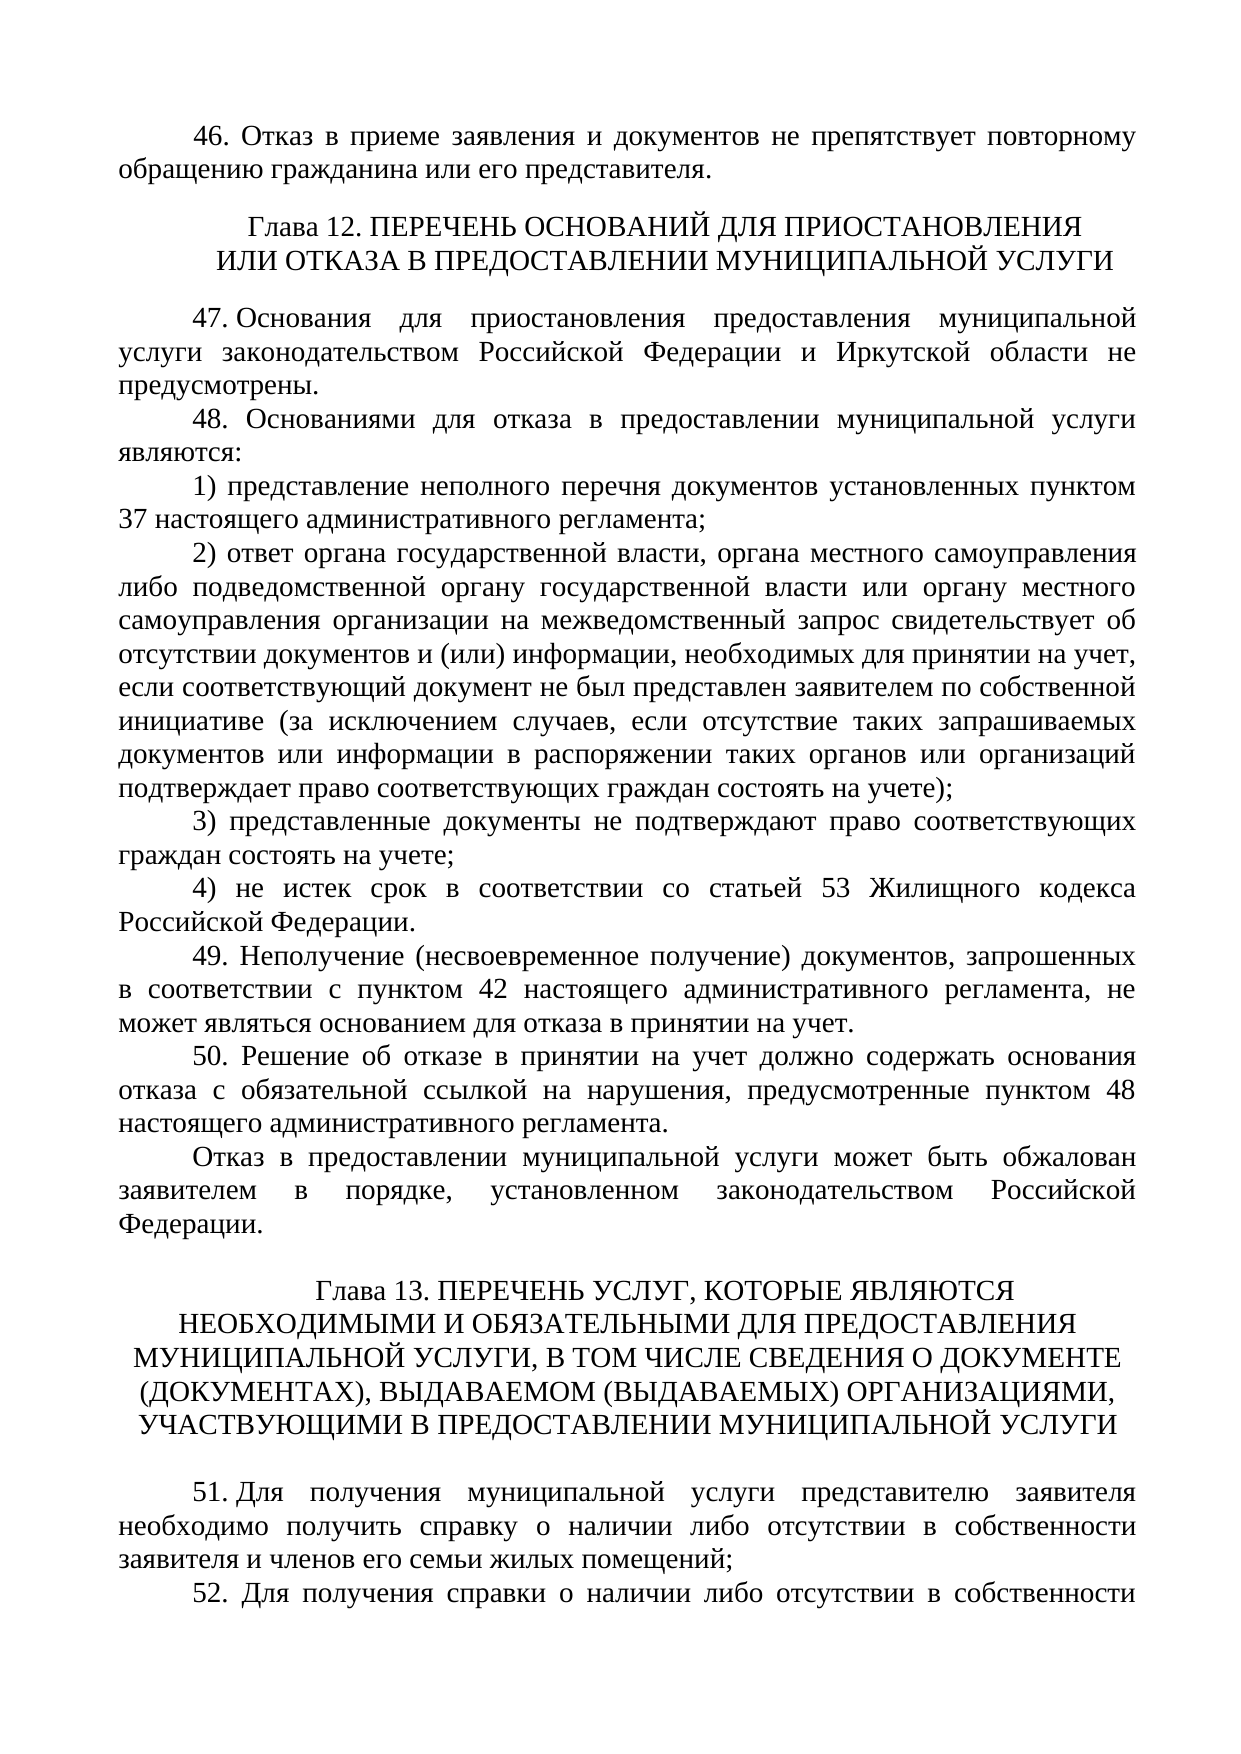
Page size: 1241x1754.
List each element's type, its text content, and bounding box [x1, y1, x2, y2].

text 49. Неполучение (несвоевременное получение) документов, запрошенных в соответствии с пунктом 42 настоящего административного регламента, не может являться основанием для отказа в принятии на учет. [118, 938, 1137, 1038]
text 48. Основаниями для отказа в предоставлении муниципальной услуги являются: [118, 401, 1137, 468]
text ИЛИ ОТКАЗА В ПРЕДОСТАВЛЕНИИ МУНИЦИПАЛЬНОЙ УСЛУГИ [118, 243, 1137, 276]
text 46. Отказ в приеме заявления и документов не препятствует повторному обращению гражданина или его представителя. [118, 118, 1137, 185]
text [118, 1575, 1137, 1608]
text 3) представленные документы не подтверждают право соответствующих граждан состоять на учете; [118, 803, 1137, 871]
text Глава 12. ПЕРЕЧЕНЬ ОСНОВАНИЙ ДЛЯ ПРИОСТАНОВЛЕНИЯ [118, 209, 1137, 243]
text Отказ в предоставлении муниципальной услуги может быть обжалован заявителем в порядке, установленном законодательством Российской Федерации. [118, 1139, 1137, 1239]
text 4) не истек срок в соответствии со статьей 53 Жилищного кодекса Российской Федерации. [118, 871, 1137, 938]
text Глава 13. ПЕРЕЧЕНЬ УСЛУГ, КОТОРЫЕ ЯВЛЯЮТСЯ НЕОБХОДИМЫМИ И ОБЯЗАТЕЛЬНЫМИ ДЛЯ ПРЕДОСТАВЛЕНИЯ МУНИЦИПАЛЬНОЙ УСЛУГИ, В ТОМ ЧИСЛЕ СВЕДЕНИЯ О ДОКУМЕНТЕ (ДОКУМЕНТАХ), ВЫДАВАЕМОМ (ВЫДАВАЕМЫХ) ОРГАНИЗАЦИЯМИ, УЧАСТВУЮЩИМИ В ПРЕДОСТАВЛЕНИИ МУНИЦИПАЛЬНОЙ УСЛУГИ [118, 1273, 1137, 1441]
text 2) ответ органа государственной власти, органа местного самоуправления либо подведомственной органу государственной власти или органу местного самоуправления организации на межведомственный запрос свидетельствует об отсутствии документов и (или) информации, необходимых для принятии на учет, если соответствующий документ не был представлен заявителем по собственной инициативе (за исключением случаев, если отсутствие таких запрашиваемых документов или информации в распоряжении таких органов или организаций подтверждает право соответствующих граждан состоять на учете); [118, 535, 1137, 803]
text 50. Решение об отказе в принятии на учет должно содержать основания отказа с обязательной ссылкой на нарушения, предусмотренные пунктом 48 настоящего административного регламента. [118, 1038, 1137, 1139]
text 47. Основания для приостановления предоставления муниципальной услуги законодательством Российской Федерации и Иркутской области не предусмотрены. [118, 300, 1137, 401]
text 1) представление неполного перечня документов установленных пунктом 37 настоящего административного регламента; [118, 468, 1137, 535]
text 51. Для получения муниципальной услуги представителю заявителя необходимо получить справку о наличии либо отсутствии в собственности заявителя и членов его семьи жилых помещений; [118, 1474, 1137, 1575]
